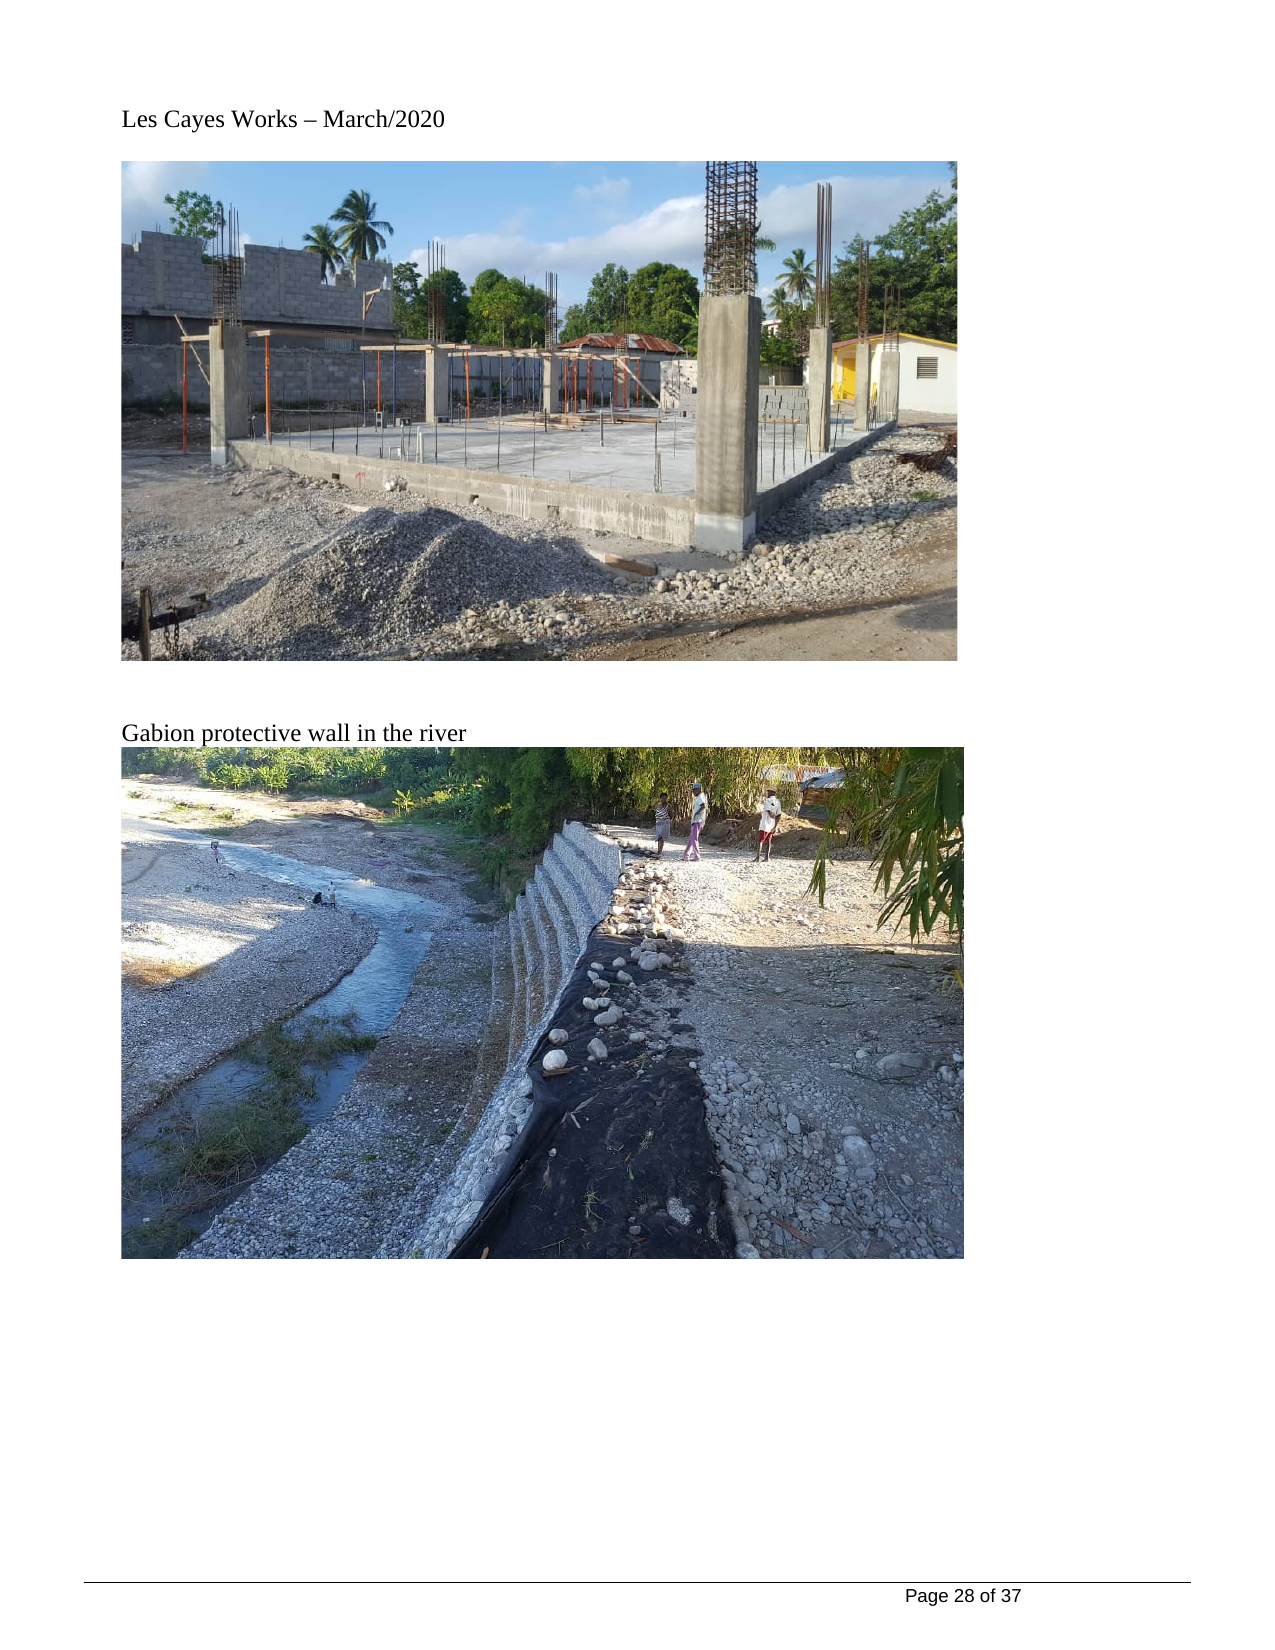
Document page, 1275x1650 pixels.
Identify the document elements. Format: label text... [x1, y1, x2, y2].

text Gabion protective wall in the river [84, 718, 1191, 747]
picture [121, 161, 958, 661]
picture [121, 747, 964, 1259]
text Les Cayes Works – March/2020 [84, 104, 1191, 132]
